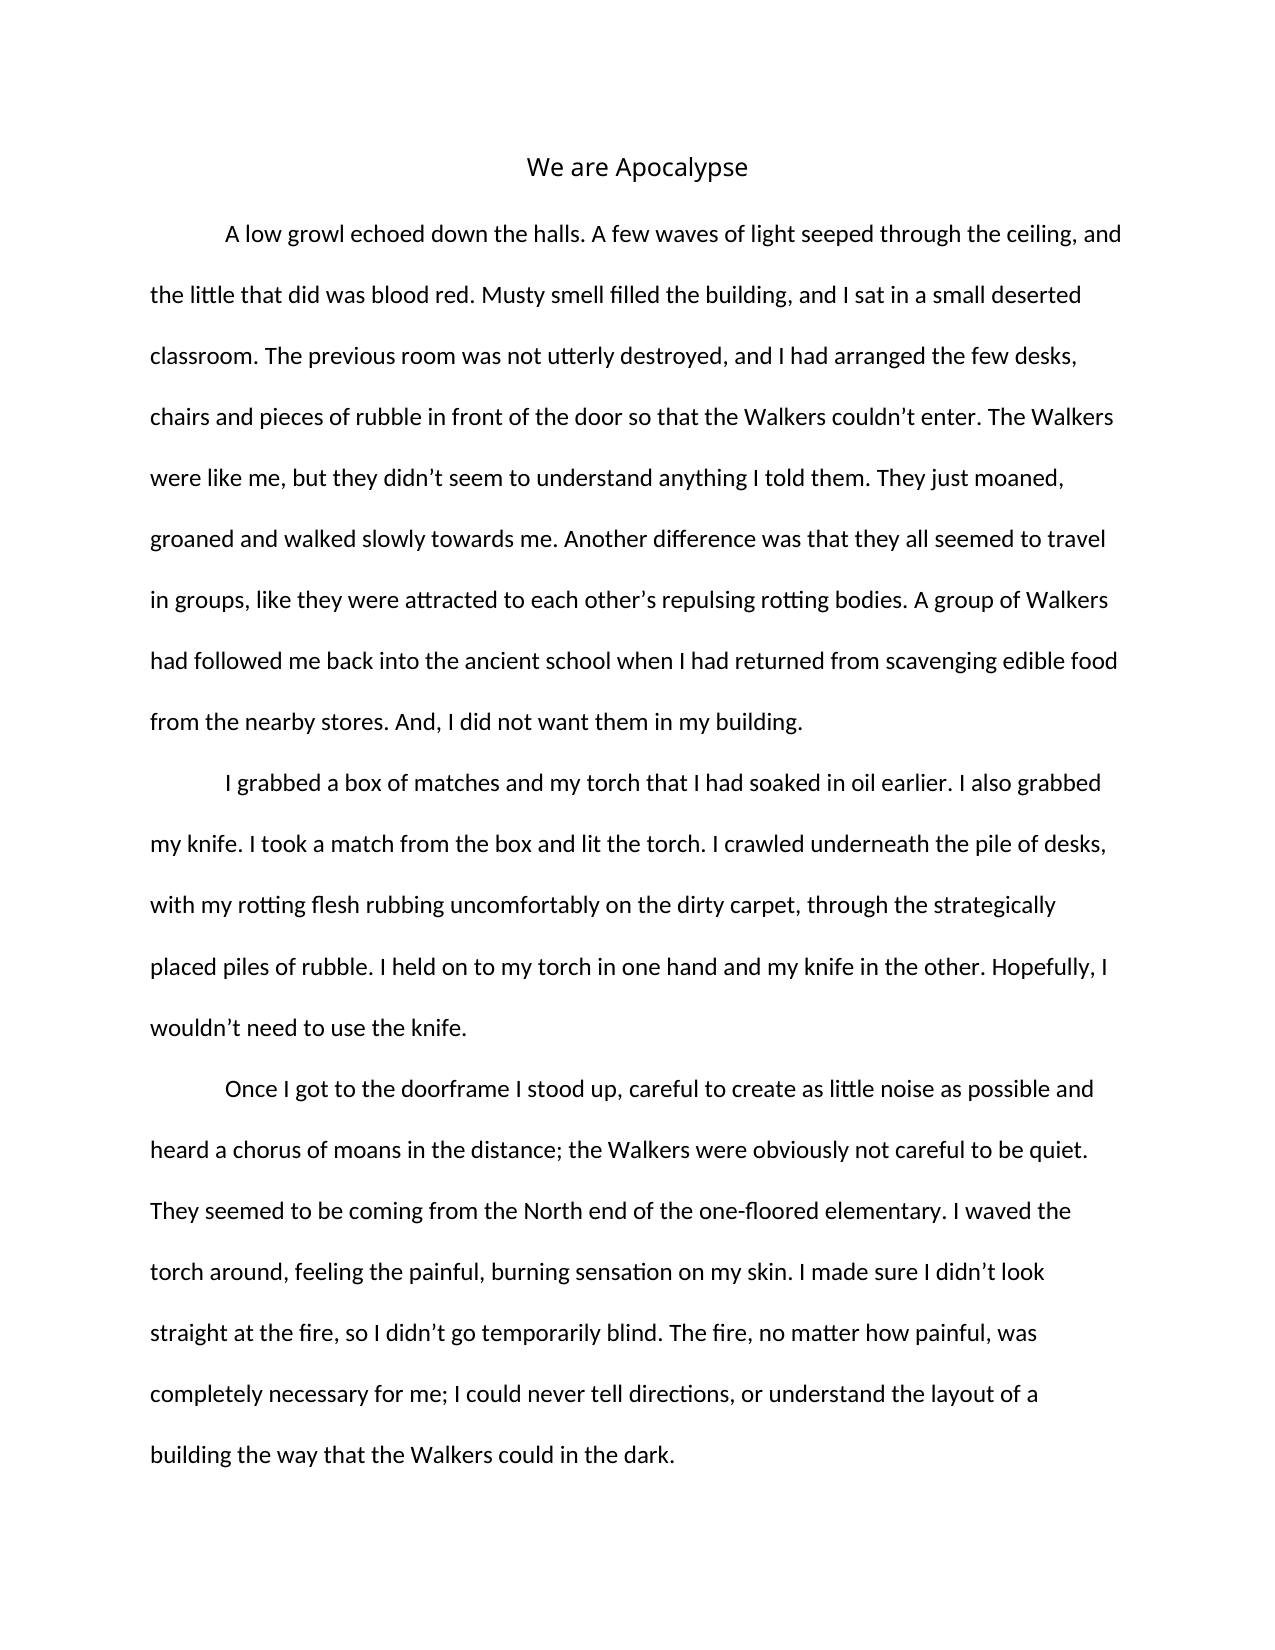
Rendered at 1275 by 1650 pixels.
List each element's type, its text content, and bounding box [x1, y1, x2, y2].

text We are Apocalypse [150, 150, 1125, 184]
text A low growl echoed down the halls. A few waves of light seeped through the ceiling, and the little that did was blood red. Musty smell filled the building, and I sat in a small deserted classroom. The previous room was not utterly destroyed, and I had arranged the few desks, chairs and pieces of rubble in front of the door so that the Walkers couldn’t enter. The Walkers were like me, but they didn’t seem to understand anything I told them. They just moaned, groaned and walked slowly towards me. Another difference was that they all seemed to travel in groups, like they were attracted to each other’s repulsing rotting bodies. A group of Walkers had followed me back into the ancient school when I had returned from scavenging edible food from the nearby stores. And, I did not want them in my building. [150, 218, 1125, 737]
text Once I got to the doorframe I stood up, careful to create as little noise as possible and heard a chorus of moans in the distance; the Walkers were obviously not careful to be quiet. They seemed to be coming from the North end of the one-floored elementary. I waved the torch around, feeling the painful, burning sensation on my skin. I made sure I didn’t look straight at the fire, so I didn’t go temporarily blind. The fire, no matter how painful, was completely necessary for me; I could never tell directions, or understand the layout of a building the way that the Walkers could in the dark. [150, 1073, 1125, 1469]
text I grabbed a box of matches and my torch that I had soaked in oil earlier. I also grabbed my knife. I took a match from the box and lit the torch. I crawled underneath the pile of desks, with my rotting flesh rubbing uncomfortably on the dirty carpet, through the strategically placed piles of rubble. I held on to my torch in one hand and my knife in the other. Hopefully, I wouldn’t need to use the knife. [150, 767, 1125, 1042]
